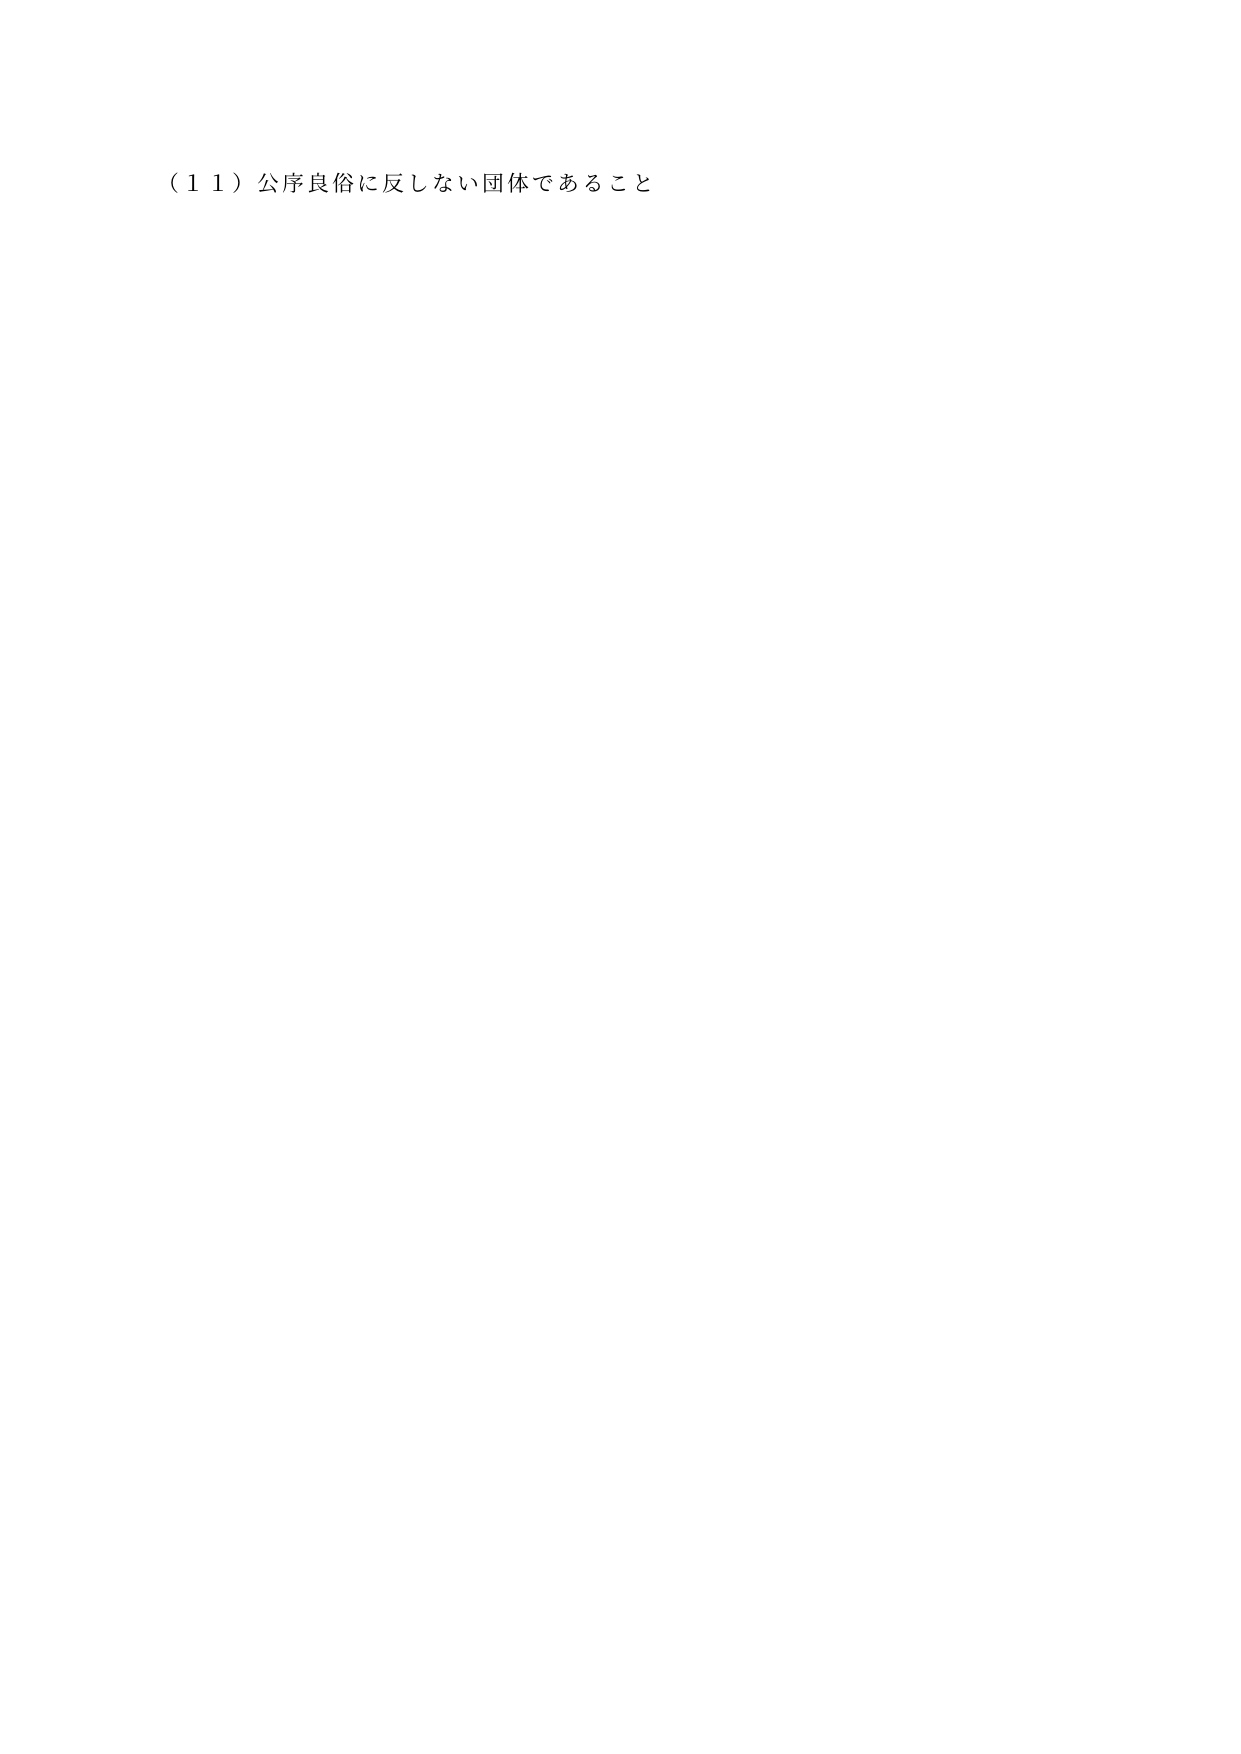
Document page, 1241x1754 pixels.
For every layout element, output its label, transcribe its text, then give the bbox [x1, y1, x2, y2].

text （１１）公序良俗に反しない団体であること [137, 163, 1108, 201]
